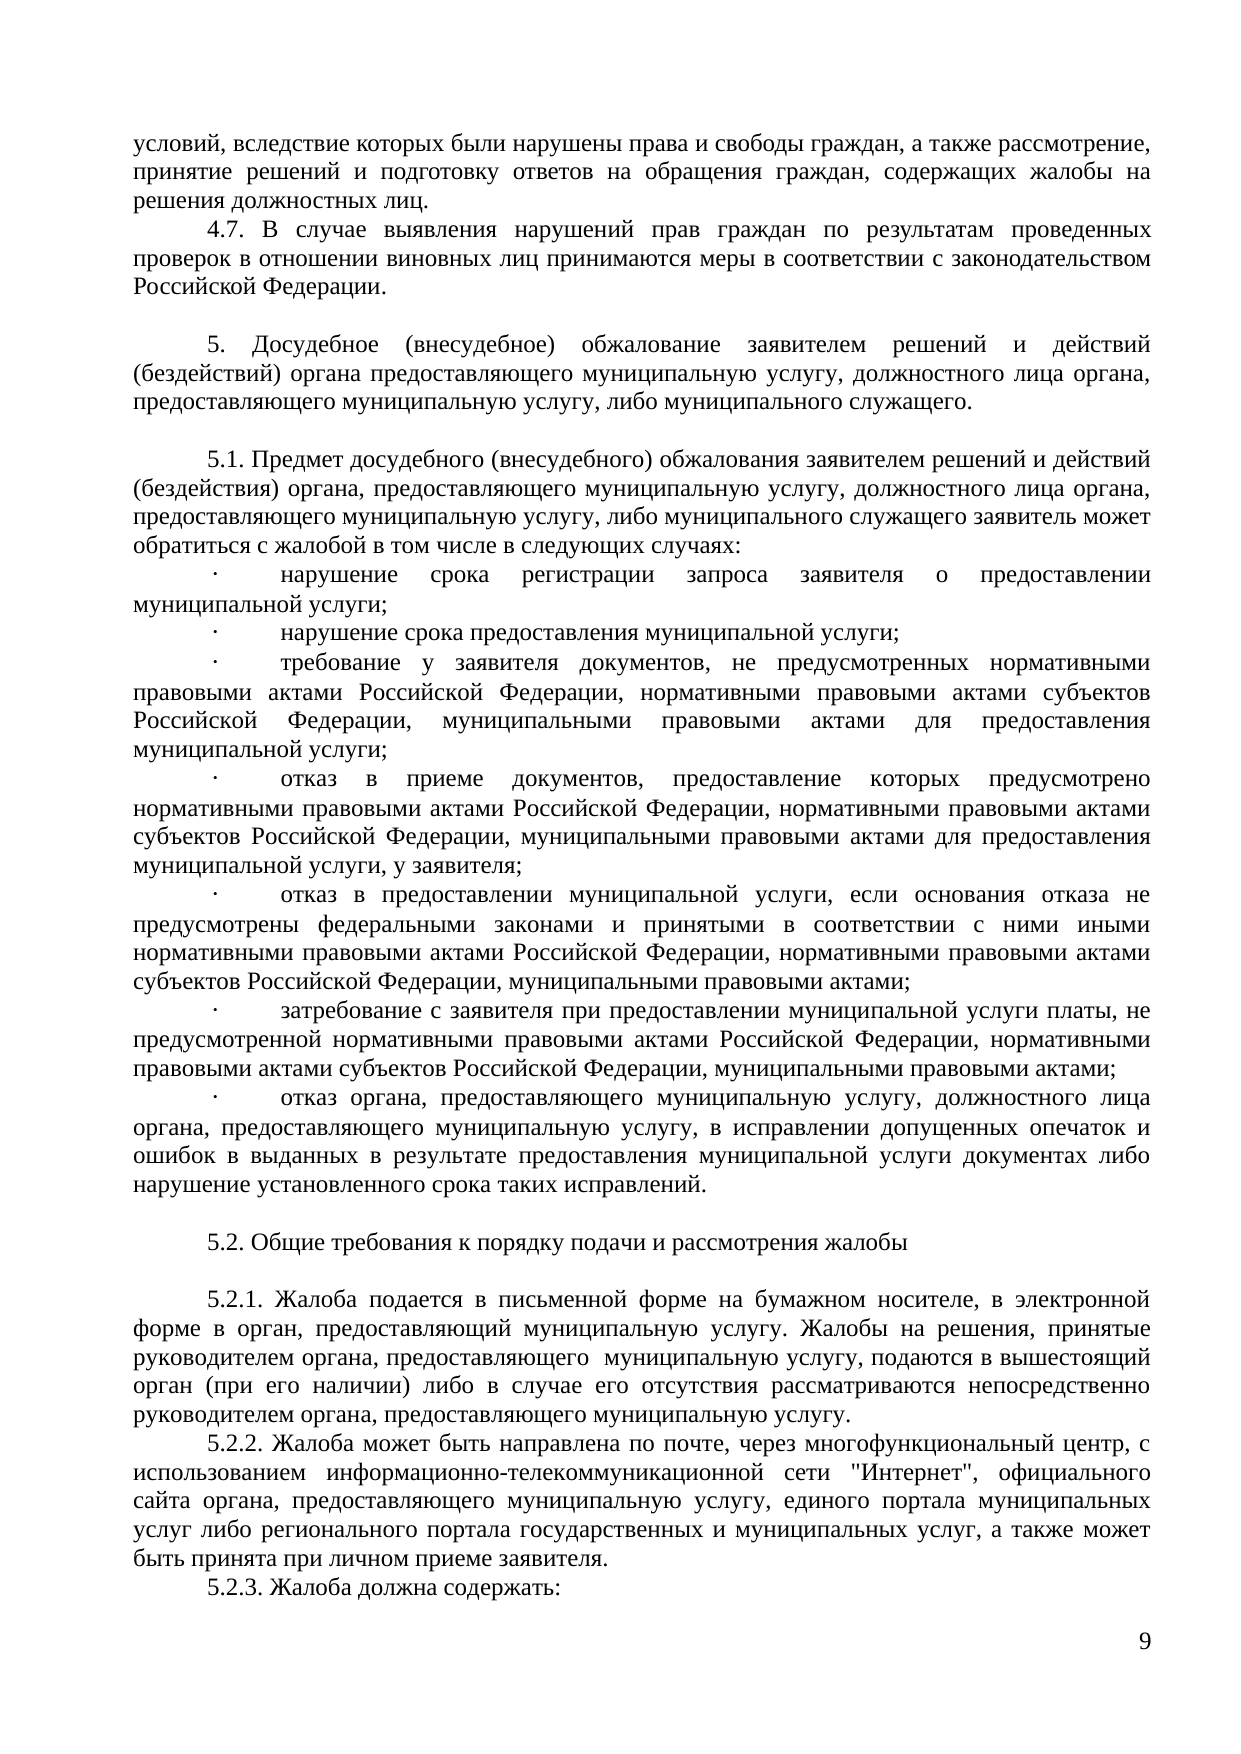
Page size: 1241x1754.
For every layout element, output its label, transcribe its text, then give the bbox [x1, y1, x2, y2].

list отказ в предоставлении муниципальной услуги, если основания отказа не предусмотрены федеральными законами и принятыми в соответствии с ними иными нормативными правовыми актами Российской Федерации, нормативными правовыми актами субъектов Российской Федерации, муниципальными правовыми актами; [133, 879, 1152, 995]
text 5.2.1. Жалоба подается в письменной форме на бумажном носителе, в электронной форме в орган, предоставляющий муниципальную услугу. Жалобы на решения, принятые руководителем органа, предоставляющего муниципальную услугу, подаются в вышестоящий орган (при его наличии) либо в случае его отсутствия рассматриваются непосредственно руководителем органа, предоставляющего муниципальную услугу. [133, 1284, 1152, 1428]
list отказ в приеме документов, предоставление которых предусмотрено нормативными правовыми актами Российской Федерации, нормативными правовыми актами субъектов Российской Федерации, муниципальными правовыми актами для предоставления муниципальной услуги, у заявителя; [133, 763, 1152, 879]
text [133, 128, 1152, 214]
list отказ органа, предоставляющего муниципальную услугу, должностного лица органа, предоставляющего муниципальную услугу, в исправлении допущенных опечаток и ошибок в выданных в результате предоставления муниципальной услуги документах либо нарушение установленного срока таких исправлений. [133, 1082, 1152, 1198]
text 5.2.3. Жалоба должна содержать: [133, 1572, 1152, 1601]
text 5.1. Предмет досудебного (внесудебного) обжалования заявителем решений и действий (бездействия) органа, предоставляющего муниципальную услугу, должностного лица органа, предоставляющего муниципальную услугу, либо муниципального служащего заявитель может обратиться с жалобой в том числе в следующих случаях: [133, 444, 1152, 559]
list нарушение срока предоставления муниципальной услуги; [133, 617, 1152, 647]
text 4.7. В случае выявления нарушений прав граждан по результатам проведенных проверок в отношении виновных лиц принимаются меры в соответствии с законодательством Российской Федерации. [133, 214, 1152, 300]
text 5.2.2. Жалоба может быть направлена по почте, через многофункциональный центр, с использованием информационно-телекоммуникационной сети "Интернет", официального сайта органа, предоставляющего муниципальную услугу, единого портала муниципальных услуг либо регионального портала государственных и муниципальных услуг, а также может быть принята при личном приеме заявителя. [133, 1428, 1152, 1572]
list требование у заявителя документов, не предусмотренных нормативными правовыми актами Российской Федерации, нормативными правовыми актами субъектов Российской Федерации, муниципальными правовыми актами для предоставления муниципальной услуги; [133, 647, 1152, 763]
text 5.2. Общие требования к порядку подачи и рассмотрения жалобы [133, 1227, 1152, 1256]
list затребование с заявителя при предоставлении муниципальной услуги платы, не предусмотренной нормативными правовыми актами Российской Федерации, нормативными правовыми актами субъектов Российской Федерации, муниципальными правовыми актами; [133, 995, 1152, 1082]
list нарушение срока регистрации запроса заявителя о предоставлении муниципальной услуги; [133, 559, 1152, 617]
text 5. Досудебное (внесудебное) обжалование заявителем решений и действий (бездействий) органа предоставляющего муниципальную услугу, должностного лица органа, предоставляющего муниципальную услугу, либо муниципального служащего. [133, 329, 1152, 415]
